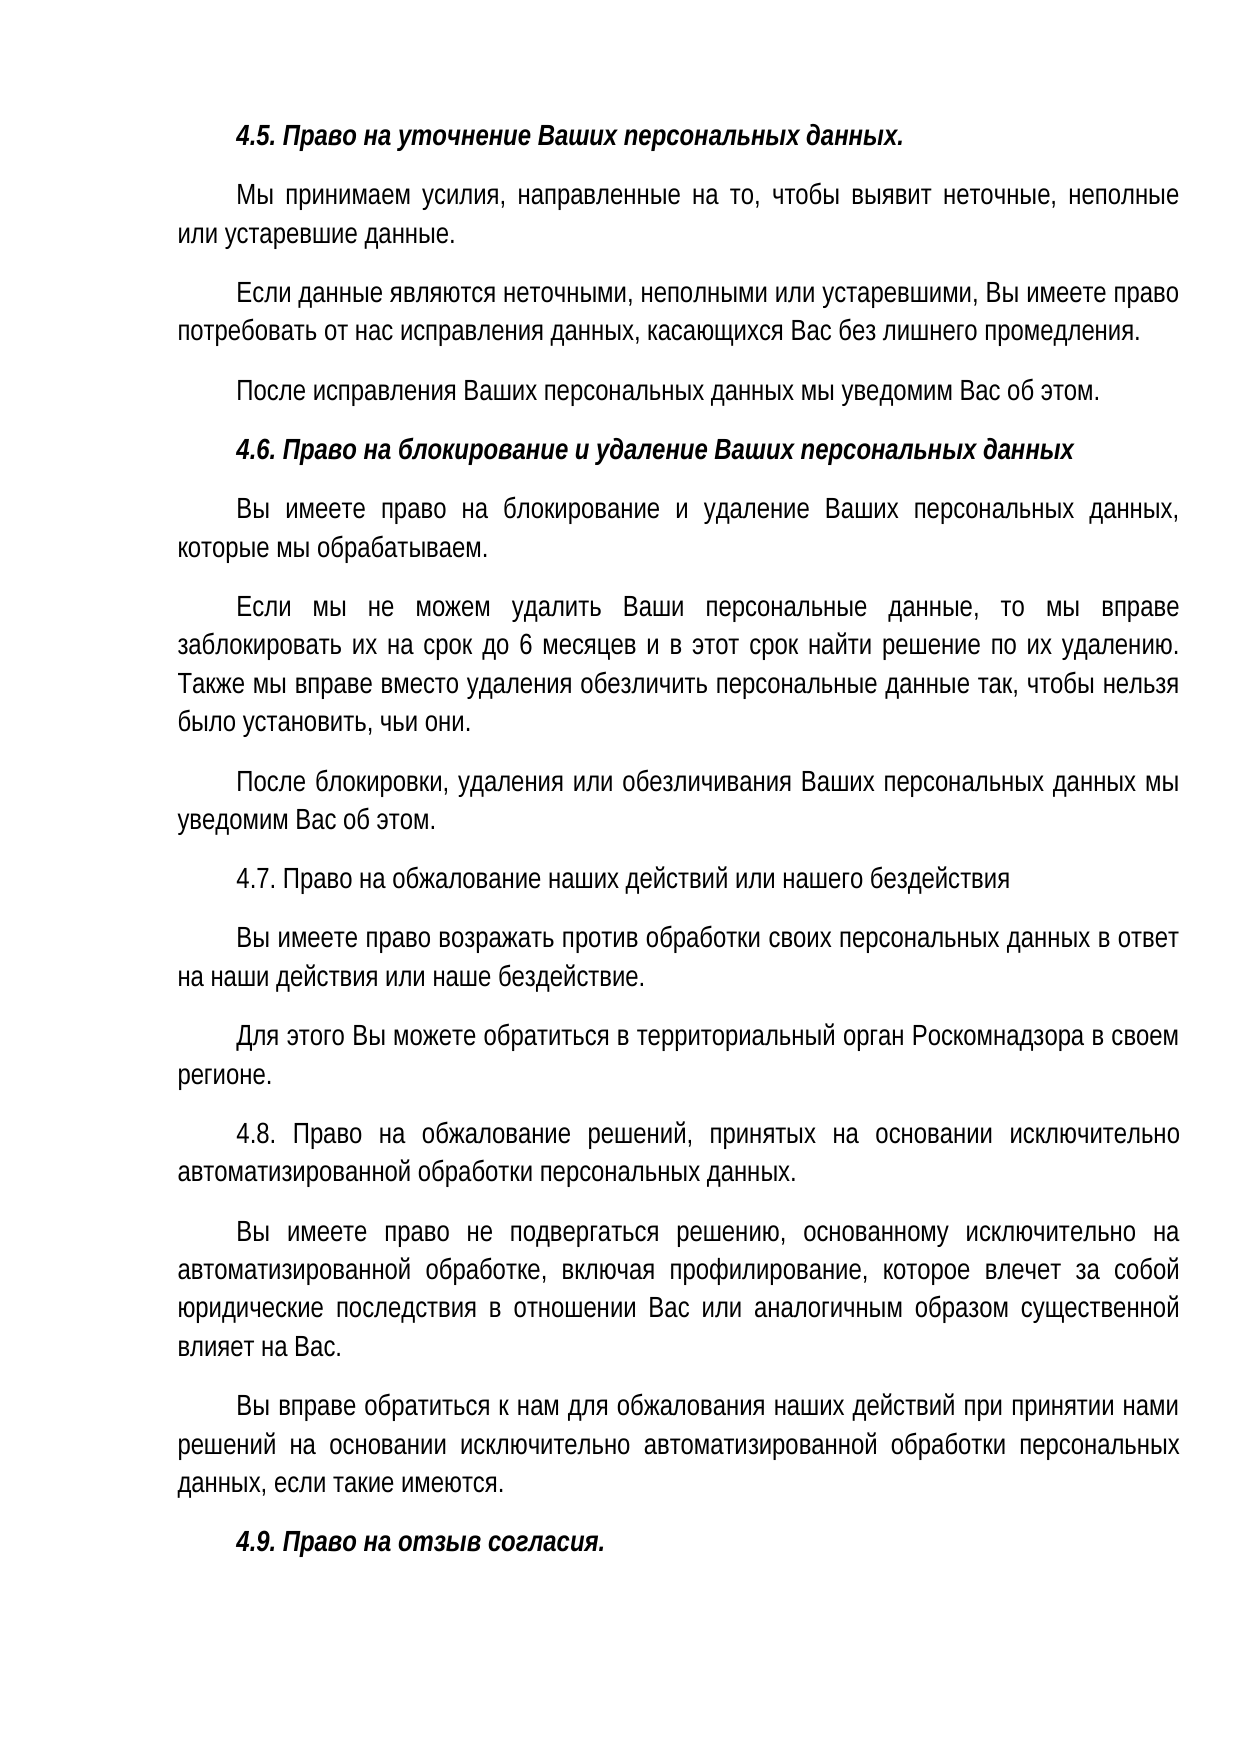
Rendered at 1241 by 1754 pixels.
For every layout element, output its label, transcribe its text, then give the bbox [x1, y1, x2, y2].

text Вы имеете право не подвергаться решению, основанному исключительно на автоматизированной обработке, включая профилирование, которое влечет за собой юридические последствия в отношении Вас или аналогичным образом существенной влияет на Вас. [177, 1214, 1181, 1362]
text После блокировки, удаления или обезличивания Ваших персональных данных мы уведомим Вас об этом. [177, 764, 1181, 836]
text Вы имеете право на блокирование и удаление Ваших персональных данных, которые мы обрабатываем. [177, 491, 1181, 563]
text Если мы не можем удалить Ваши персональные данные, то мы вправе заблокировать их на срок до 6 месяцев и в этот срок найти решение по их удалению. Также мы вправе вместо удаления обезличить персональные данные так, чтобы нельзя было установить, чьи они. [177, 589, 1181, 738]
text Если данные являются неточными, неполными или устаревшими, Вы имеете право потребовать от нас исправления данных, касающихся Вас без лишнего промедления. [177, 275, 1181, 347]
text После исправления Ваших персональных данных мы уведомим Вас об этом. [177, 373, 1181, 406]
text 4.6. Право на блокирование и удаление Ваших персональных данных [177, 432, 1181, 466]
text Для этого Вы можете обратиться в территориальный орган Роскомнадзора в своем регионе. [177, 1018, 1181, 1090]
text 4.9. Право на отзыв согласия. [177, 1524, 1181, 1558]
text Мы принимаем усилия, направленные на то, чтобы выявит неточные, неполные или устаревшие данные. [177, 177, 1181, 249]
text Вы имеете право возражать против обработки своих персональных данных в ответ на наши действия или наше бездействие. [177, 921, 1181, 992]
text 4.8. Право на обжалование решений, принятых на основании исключительно автоматизированной обработки персональных данных. [177, 1116, 1181, 1188]
text 4.5. Право на уточнение Ваших персональных данных. [177, 118, 1181, 152]
text 4.7. Право на обжалование наших действий или нашего бездействия [177, 861, 1181, 895]
text Вы вправе обратиться к нам для обжалования наших действий при принятии нами решений на основании исключительно автоматизированной обработки персональных данных, если такие имеются. [177, 1388, 1181, 1499]
